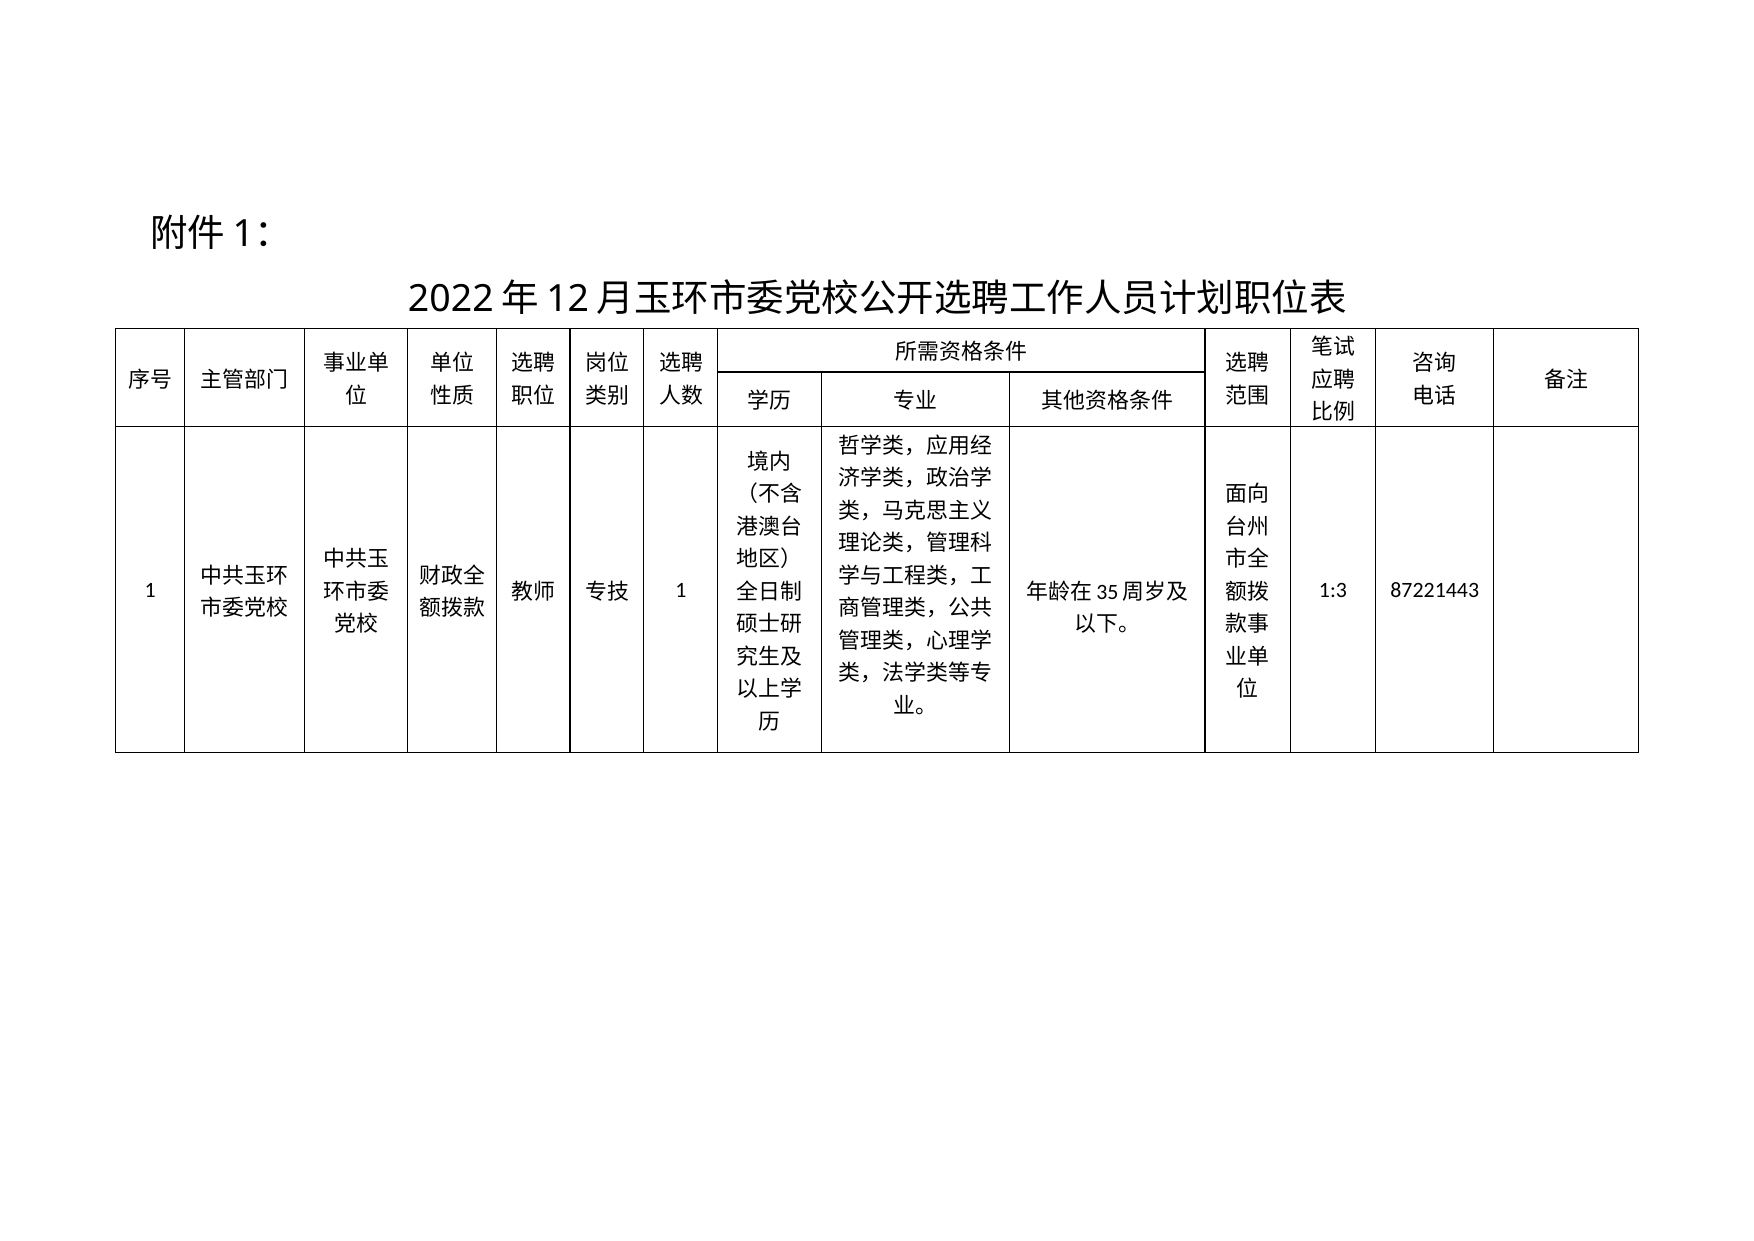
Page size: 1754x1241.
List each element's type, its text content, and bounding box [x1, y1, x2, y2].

table_cell 1 [116, 427, 184, 752]
table_cell 中共玉环市委党校 [305, 427, 407, 752]
table_header 备注 [1494, 329, 1638, 426]
table_cell 学历 [718, 373, 821, 426]
text 2022年12月玉环市委党校公开选聘工作人员计划职位表 [150, 263, 1604, 328]
table_cell 哲学类，应用经济学类，政治学类，马克思主义理论类，管理科学与工程类，工商管理类，公共管理类，心理学类，法学类等专业。 [822, 427, 1009, 752]
table_header 岗位 类别 [571, 329, 643, 426]
table_cell 境内（不含港澳台地区）全日制硕士研究生及以上学历 [718, 427, 821, 752]
table_header 咨询 电话 [1376, 329, 1493, 426]
table_header 选聘 职位 [497, 329, 569, 426]
table_header 选聘 范围 [1206, 329, 1290, 426]
table_cell 87221443 [1376, 427, 1493, 752]
table_header 选聘人数 [644, 329, 717, 426]
table_cell 1:3 [1291, 427, 1375, 752]
table_cell 教师 [497, 427, 569, 752]
table_cell 财政全额拨款 [408, 427, 496, 752]
table_header 单位 性质 [408, 329, 496, 426]
table_header 主管部门 [185, 329, 304, 426]
table_header 事业单位 [305, 329, 407, 426]
table_header 笔试应聘比例 [1291, 329, 1375, 426]
table_cell 1 [644, 427, 717, 752]
table_cell 面向台州市全额拨款事业单位 [1206, 427, 1290, 752]
table_cell 年龄在35周岁及以下。 [1010, 427, 1204, 752]
text 附件1： [150, 198, 1604, 263]
table_cell 专技 [571, 427, 643, 752]
table_cell 中共玉环市委党校 [185, 427, 304, 752]
table_cell 其他资格条件 [1010, 373, 1204, 426]
table_header 序号 [116, 329, 184, 426]
table_header 所需资格条件 [718, 329, 1204, 371]
table_cell 专业 [822, 373, 1009, 426]
table_cell [1494, 427, 1638, 752]
